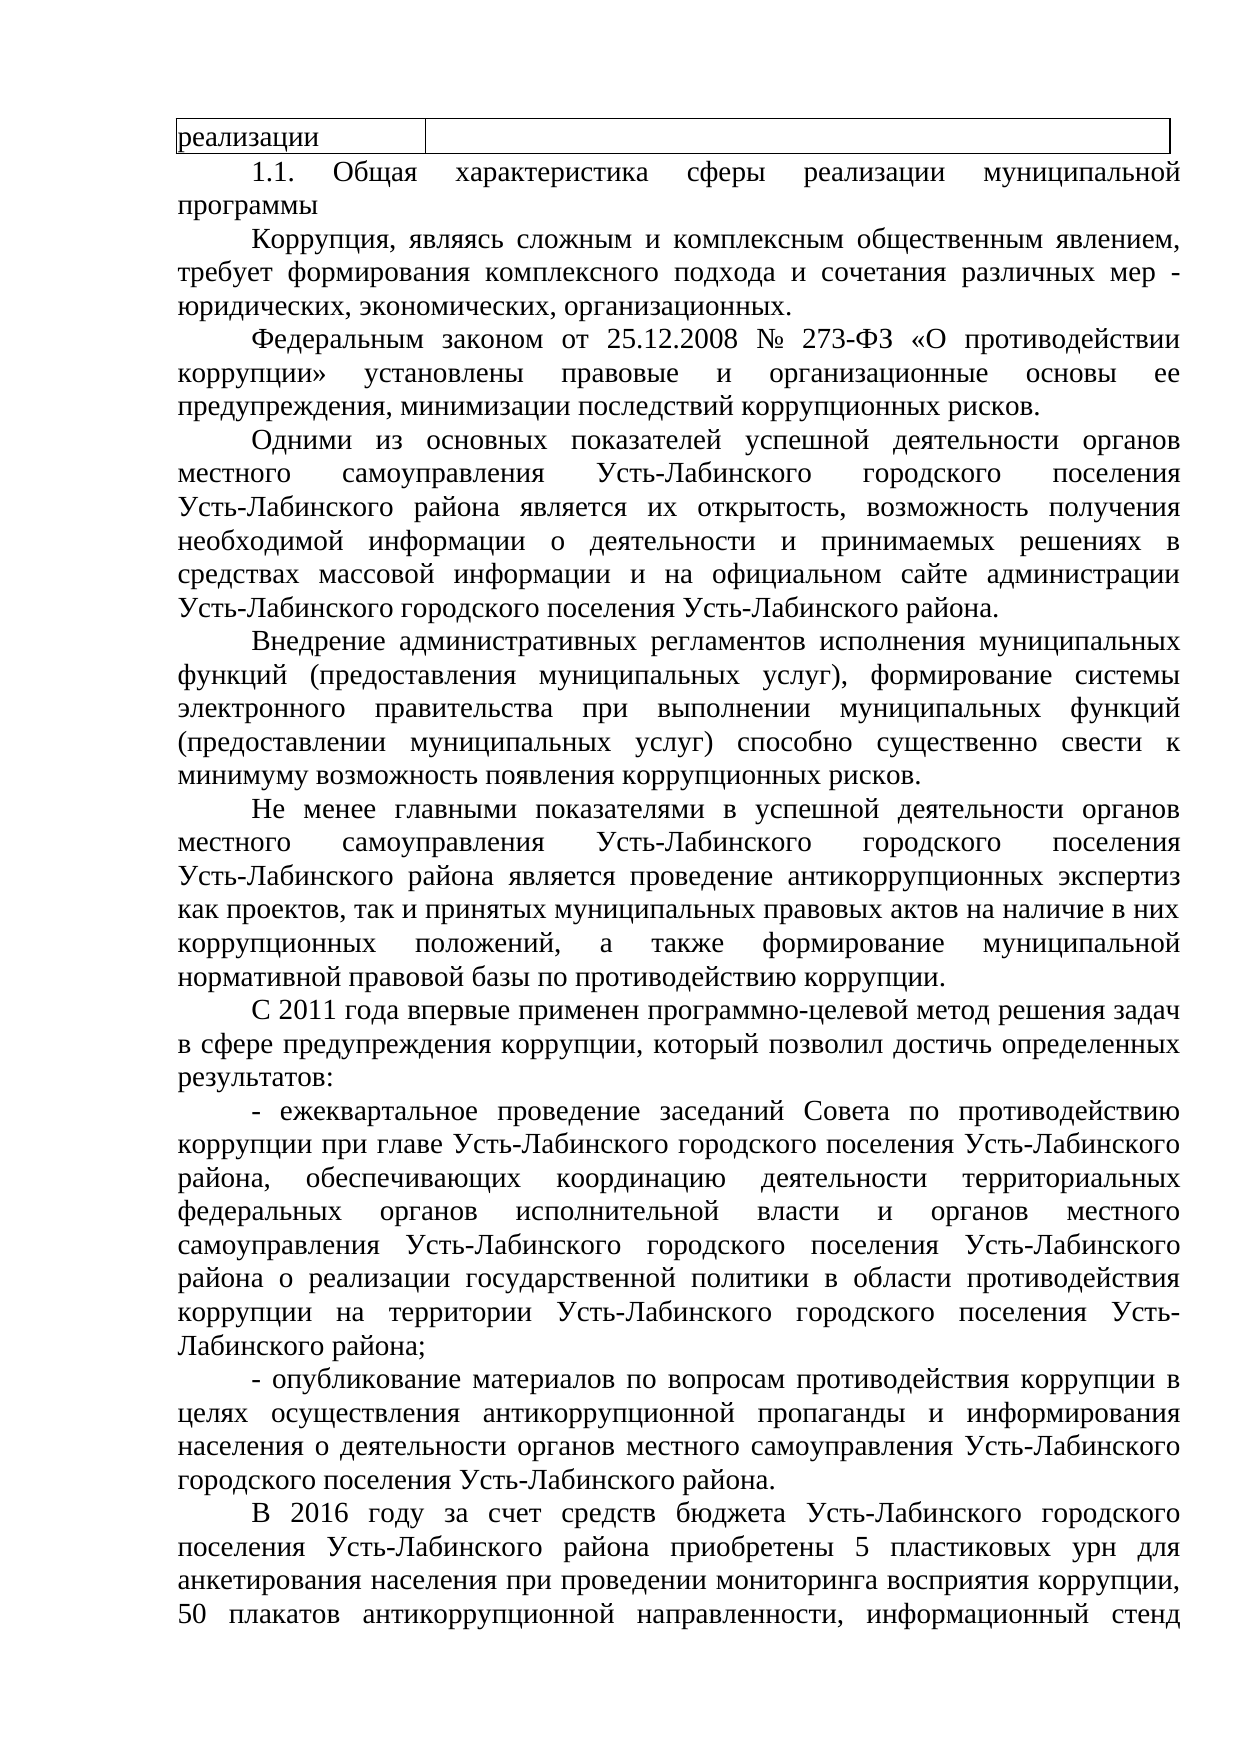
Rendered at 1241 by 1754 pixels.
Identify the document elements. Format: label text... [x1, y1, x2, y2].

text С 2011 года впервые применен программно-целевой метод решения задач в сфере предупреждения коррупции, который позволил достичь определенных результатов: [177, 992, 1181, 1093]
text Одними из основных показателей успешной деятельности органов местного самоуправления Усть-Лабинского городского поселения Усть-Лабинского района является их открытость, возможность получения необходимой информации о деятельности и принимаемых решениях в средствах массовой информации и на официальном сайте администрации Усть-Лабинского городского поселения Усть-Лабинского района. [177, 422, 1181, 623]
text Федеральным законом от 25.12.2008 № 273-ФЗ «О противодействии коррупции» установлены правовые и организационные основы ее предупреждения, минимизации последствий коррупционных рисков. [177, 321, 1181, 422]
text Коррупция, являясь сложным и комплексным общественным явлением, требует формирования комплексного подхода и сочетания различных мер - юридических, экономических, организационных. [177, 221, 1181, 321]
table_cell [426, 119, 1169, 153]
text - опубликование материалов по вопросам противодействия коррупции в целях осуществления антикоррупционной пропаганды и информирования населения о деятельности органов местного самоуправления Усть-Лабинского городского поселения Усть-Лабинского района. [177, 1361, 1181, 1495]
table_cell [177, 119, 425, 153]
text Не менее главными показателями в успешной деятельности органов местного самоуправления Усть-Лабинского городского поселения Усть-Лабинского района является проведение антикоррупционных экспертиз как проектов, так и принятых муниципальных правовых актов на наличие в них коррупционных положений, а также формирование муниципальной нормативной правовой базы по противодействию коррупции. [177, 791, 1181, 992]
text Внедрение административных регламентов исполнения муниципальных функций (предоставления муниципальных услуг), формирование системы электронного правительства при выполнении муниципальных функций (предоставлении муниципальных услуг) способно существенно свести к минимуму возможность появления коррупционных рисков. [177, 623, 1181, 791]
text 1.1. Общая характеристика сферы реализации муниципальной программы [177, 154, 1181, 221]
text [177, 1495, 1181, 1629]
text - ежеквартальное проведение заседаний Совета по противодействию коррупции при главе Усть-Лабинского городского поселения Усть-Лабинского района, обеспечивающих координацию деятельности территориальных федеральных органов исполнительной власти и органов местного самоуправления Усть-Лабинского городского поселения Усть-Лабинского района о реализации государственной политики в области противодействия коррупции на территории Усть-Лабинского городского поселения Усть-Лабинского района; [177, 1093, 1181, 1361]
